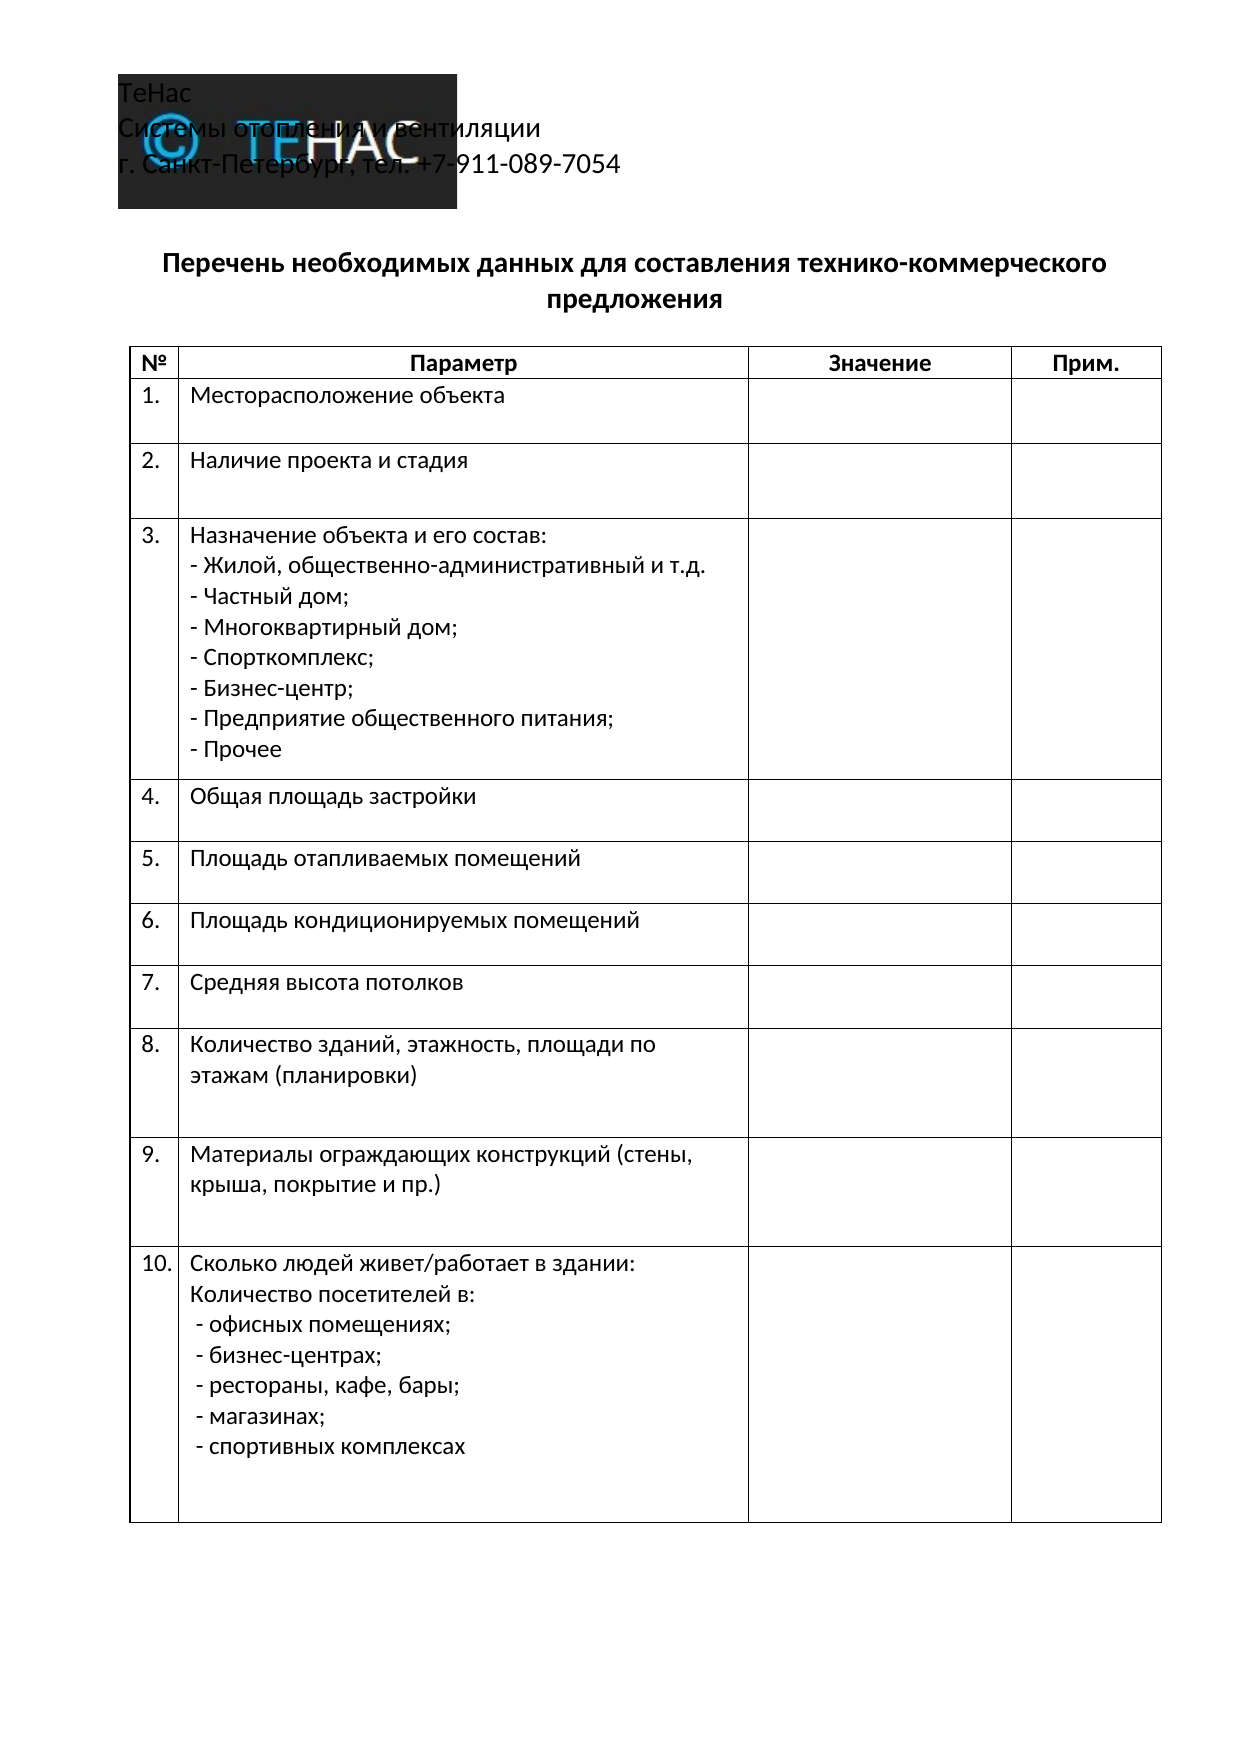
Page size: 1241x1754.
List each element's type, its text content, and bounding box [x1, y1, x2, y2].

table_cell Площадь отапливаемых помещений [179, 842, 748, 903]
table_header Параметр [179, 347, 748, 378]
table_header Значение [749, 347, 1011, 378]
text Перечень необходимых данных для составления технико-коммерческого предложения [118, 244, 1152, 316]
table_cell [131, 1247, 178, 1522]
table_cell Площадь кондиционируемых помещений [179, 904, 748, 965]
table_cell Общая площадь застройки [179, 780, 748, 841]
table_cell [131, 444, 178, 518]
table_cell Назначение объекта и его состав: - Жилой, общественно-административный и т.д. - Частный дом; - Многоквартирный дом; - Спорткомплекс; - Бизнес-центр; - Предприятие общественного питания; - Прочее [179, 519, 748, 779]
table_cell [1012, 842, 1161, 903]
table_cell [131, 1138, 178, 1246]
table_cell [131, 904, 178, 965]
table_cell Материалы ограждающих конструкций (стены, крыша, покрытие и пр.) [179, 1138, 748, 1246]
table_cell Сколько людей живет/работает в здании: Количество посетителей в: - офисных помещениях; - бизнес-центрах; - рестораны, кафе, бары; - магазинах; - спортивных комплексах [179, 1247, 748, 1522]
table_cell [1012, 780, 1161, 841]
table_cell [1012, 1029, 1161, 1137]
table_cell Количество зданий, этажность, площади по этажам (планировки) [179, 1029, 748, 1137]
table_header № [131, 347, 178, 378]
table_cell [131, 966, 178, 1027]
table_cell [1012, 519, 1161, 779]
table_cell Месторасположение объекта [179, 379, 748, 443]
table_cell [1012, 1138, 1161, 1246]
table_cell [131, 842, 178, 903]
table_cell [749, 780, 1011, 841]
table_cell [749, 1029, 1011, 1137]
table_cell [131, 1029, 178, 1137]
table_cell [749, 519, 1011, 779]
table_cell [749, 966, 1011, 1027]
table_header Прим. [1012, 347, 1161, 378]
table_cell Средняя высота потолков [179, 966, 748, 1027]
table_cell [1012, 904, 1161, 965]
table_cell [749, 842, 1011, 903]
table_cell [131, 379, 178, 443]
table_cell [1012, 444, 1161, 518]
table_cell [1012, 1247, 1161, 1522]
table_cell [131, 780, 178, 841]
table_cell [1012, 379, 1161, 443]
table_cell [131, 519, 178, 779]
picture [118, 74, 458, 209]
table_cell [749, 1138, 1011, 1246]
table_cell [749, 904, 1011, 965]
table_cell [749, 379, 1011, 443]
table_cell [1012, 966, 1161, 1027]
table_cell [749, 1247, 1011, 1522]
table_cell Наличие проекта и стадия [179, 444, 748, 518]
table_cell [749, 444, 1011, 518]
